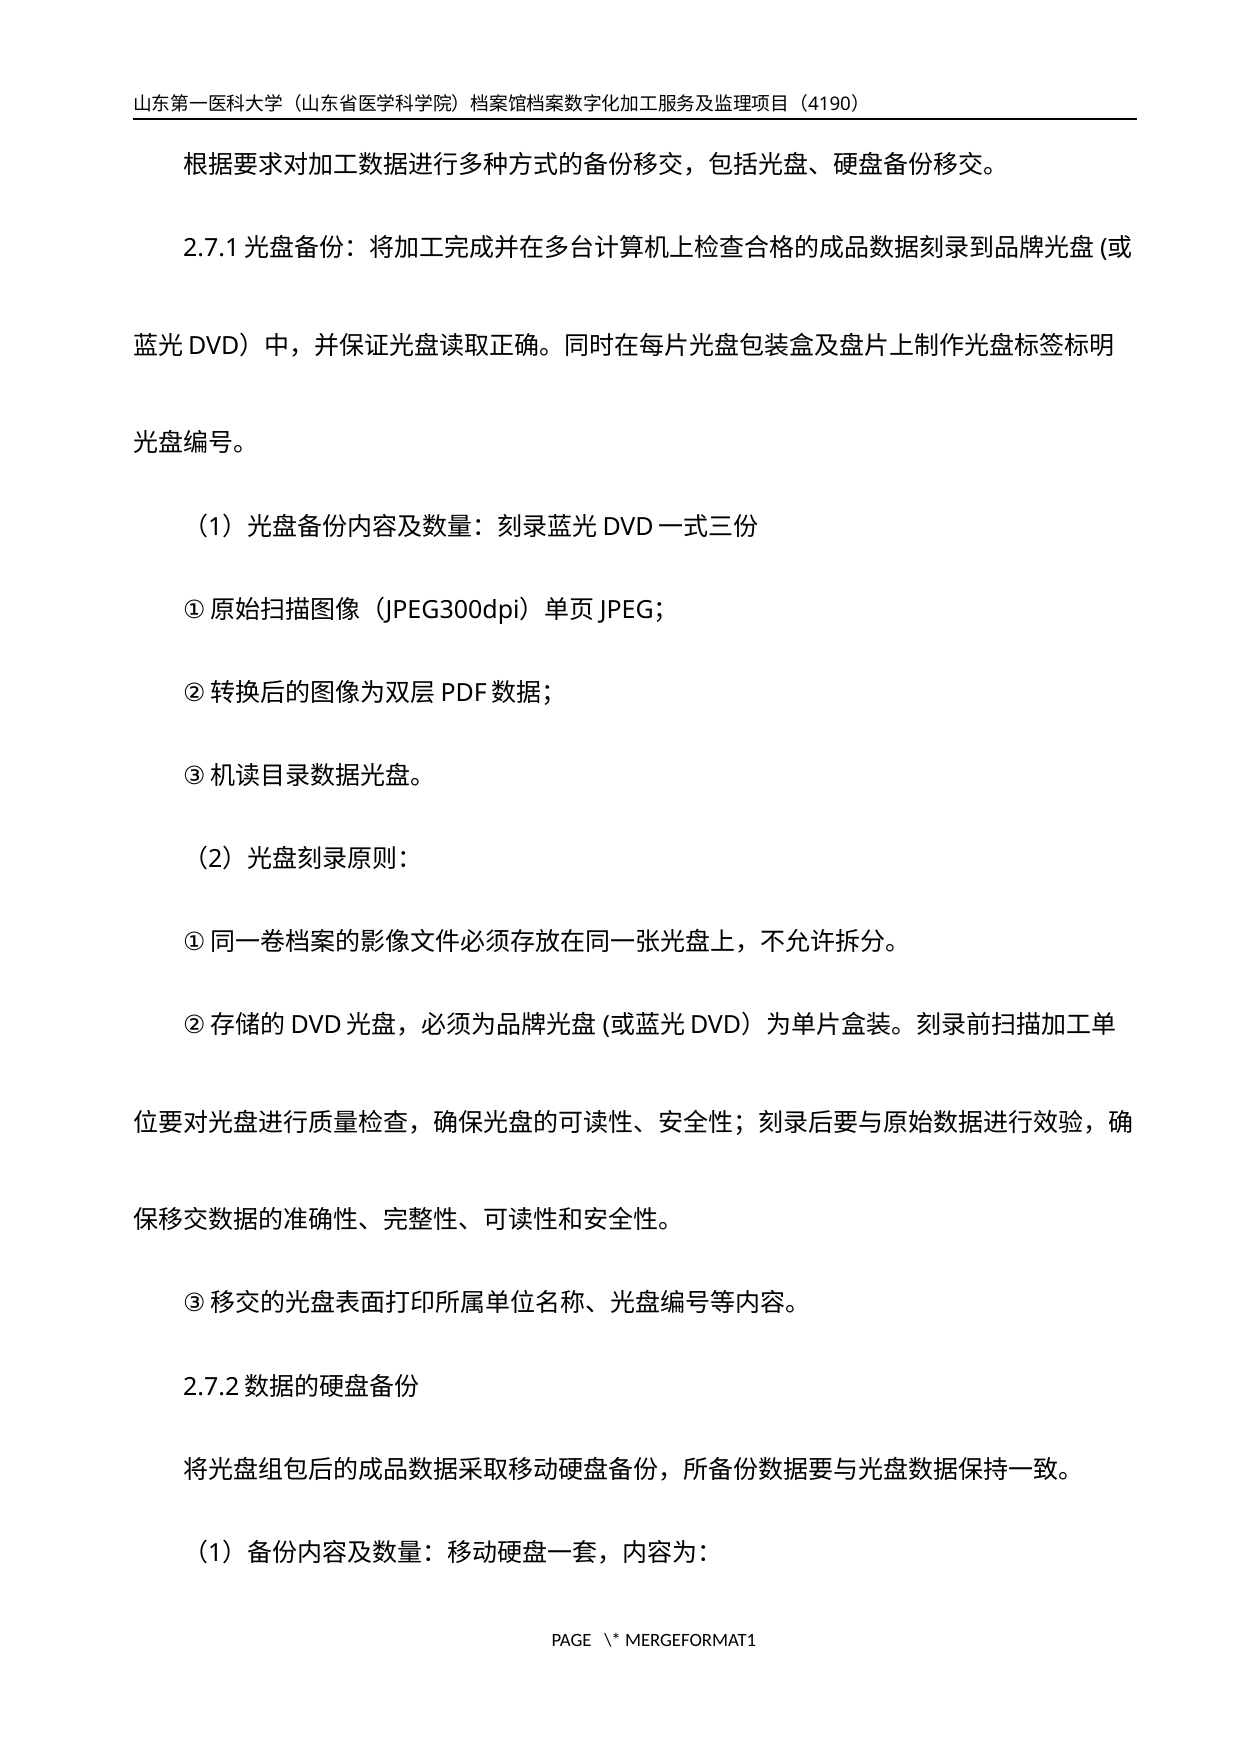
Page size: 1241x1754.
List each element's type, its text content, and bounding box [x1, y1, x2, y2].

text （1）光盘备份内容及数量：刻录蓝光DVD一式三份 [133, 492, 1137, 557]
text ②转换后的图像为双层PDF数据； [133, 658, 1137, 723]
text 根据要求对加工数据进行多种方式的备份移交，包括光盘、硬盘备份移交。 [133, 130, 1137, 195]
text （1）备份内容及数量：移动硬盘一套，内容为： [133, 1518, 1137, 1583]
text ②存储的DVD光盘，必须为品牌光盘 (或蓝光DVD）为单片盒装。刻录前扫描加工单位要对光盘进行质量检查，确保光盘的可读性、安全性；刻录后要与原始数据进行效验，确保移交数据的准确性、完整性、可读性和安全性。 [133, 990, 1137, 1250]
text ③机读目录数据光盘。 [133, 741, 1137, 806]
text （2）光盘刻录原则： [133, 824, 1137, 889]
text ①原始扫描图像（JPEG300dpi）单页JPEG； [133, 575, 1137, 640]
text ①同一卷档案的影像文件必须存放在同一张光盘上，不允许拆分。 [133, 907, 1137, 972]
text 2.7.1光盘备份：将加工完成并在多台计算机上检查合格的成品数据刻录到品牌光盘 (或蓝光DVD）中，并保证光盘读取正确。同时在每片光盘包装盒及盘片上制作光盘标签标明光盘编号。 [133, 213, 1137, 473]
text ③移交的光盘表面打印所属单位名称、光盘编号等内容。 [133, 1268, 1137, 1333]
text 将光盘组包后的成品数据采取移动硬盘备份，所备份数据要与光盘数据保持一致。 [133, 1435, 1137, 1500]
text 2.7.2数据的硬盘备份 [133, 1352, 1137, 1417]
